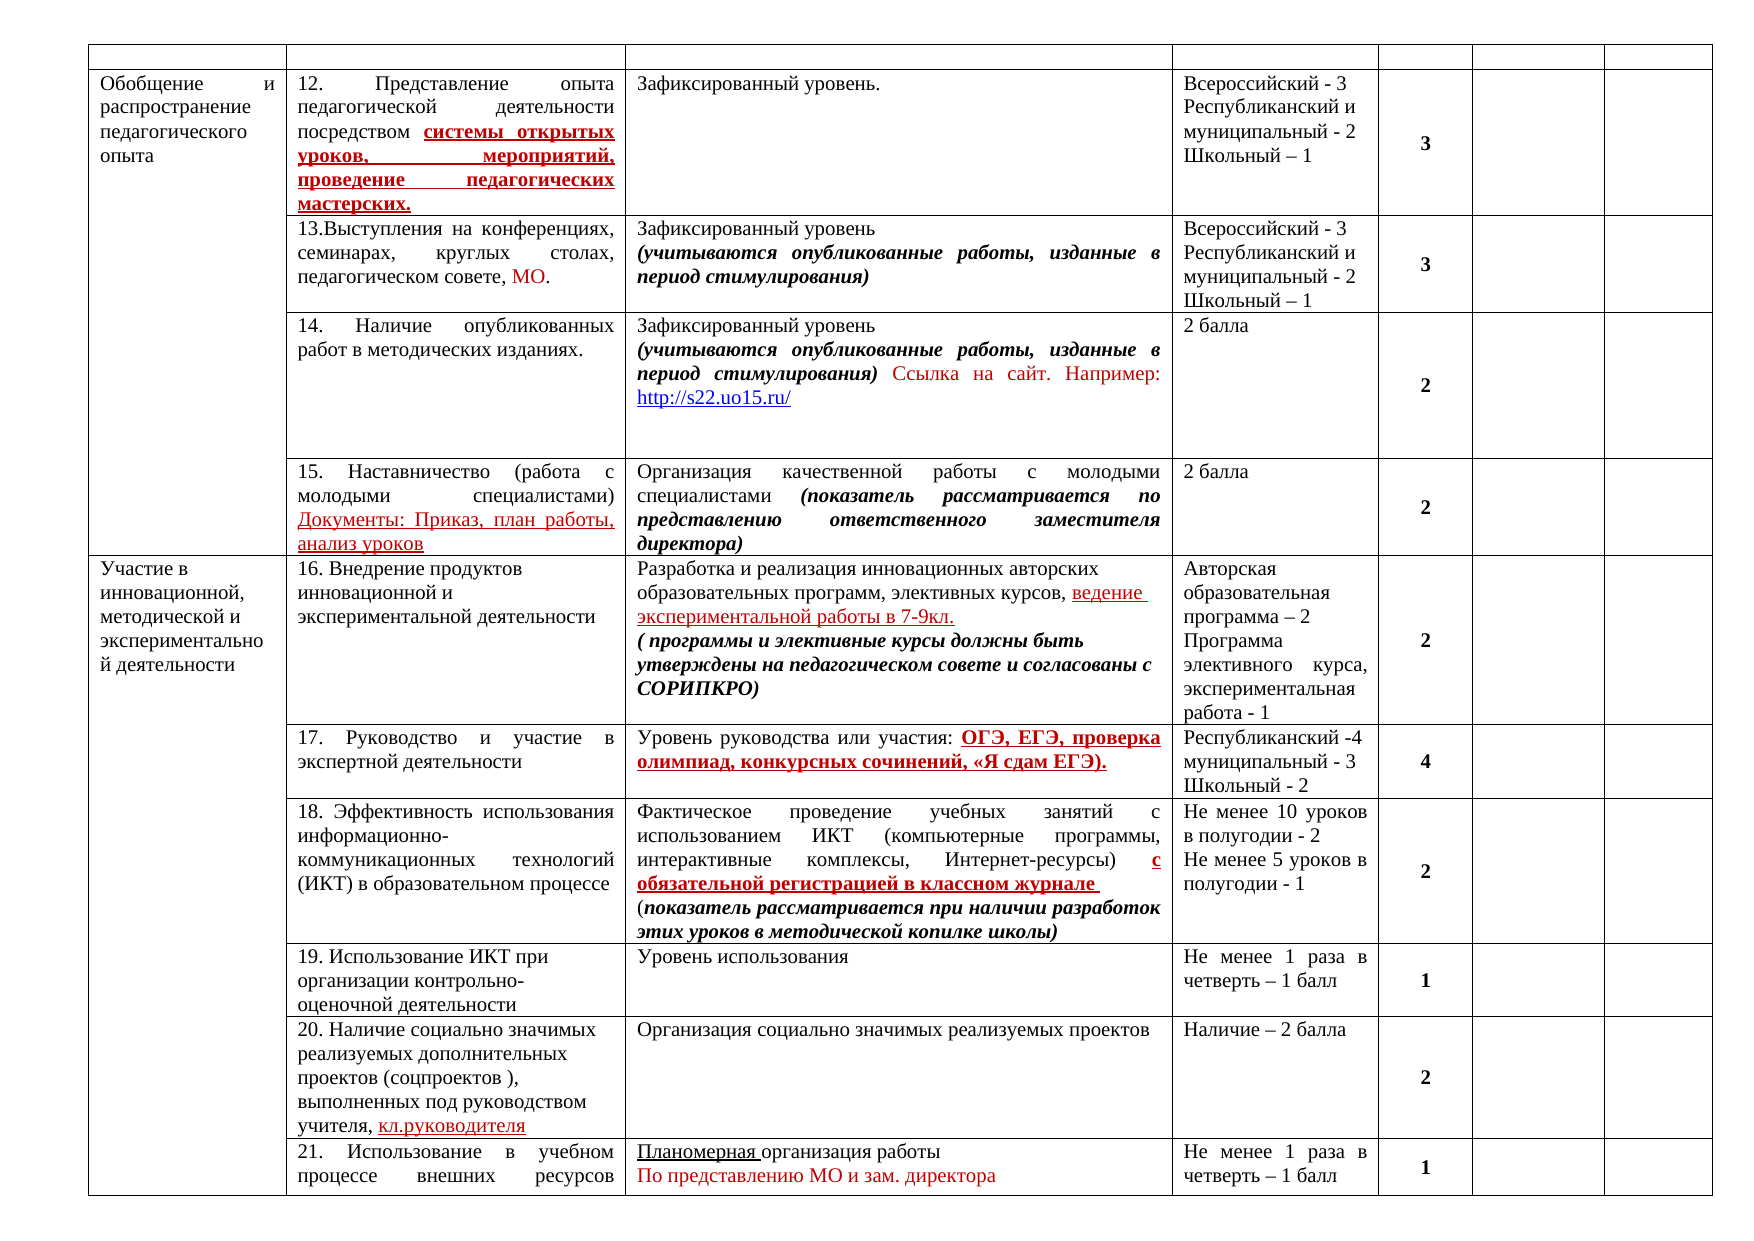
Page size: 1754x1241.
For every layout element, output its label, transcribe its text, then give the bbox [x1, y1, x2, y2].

table_cell 4 [1379, 725, 1472, 797]
table_cell [1473, 70, 1604, 215]
table_cell [1473, 216, 1604, 312]
table_cell [1473, 1139, 1604, 1195]
table_cell Участие в инновационной, методической и экспериментальной деятельности [89, 556, 286, 1195]
table_cell [1605, 1017, 1712, 1137]
table_cell 2 [1379, 459, 1472, 555]
table_cell 4 [1379, 45, 1472, 69]
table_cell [287, 1139, 625, 1195]
table_cell Всероссийский - 3 Республиканский и муниципальный - 2 Школьный – 1 [1173, 216, 1378, 312]
table_cell Разработка и реализация инновационных авторских образовательных программ, элективных курсов, ведение экспериментальной работы в 7-9кл. ( программы и элективные курсы должны быть утверждены на педагогическом совете и согласованы с СОРИПКРО) [626, 556, 1172, 724]
table_cell 3 [1379, 216, 1472, 312]
table_cell Зафиксированный уровень (учитываются опубликованные работы, изданные в период стимулирования) Ссылка на сайт. Например: http://s22.uo15.ru/ [626, 313, 1172, 457]
table_cell [1473, 459, 1604, 555]
table_cell [1605, 944, 1712, 1016]
table_cell 15. Наставничество (работа с молодыми специалистами) Документы: Приказ, план работы, анализ уроков [287, 459, 625, 555]
table_cell 1 [1379, 944, 1472, 1016]
table_cell Всероссийский - 3 Республиканский и муниципальный - 2 Школьный – 1 [1173, 70, 1378, 215]
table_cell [626, 45, 1172, 69]
table_cell [1605, 556, 1712, 724]
table_cell 1 [1379, 1139, 1472, 1195]
table_cell 2 [1379, 799, 1472, 943]
table_cell [1605, 799, 1712, 943]
table_cell 2 [1379, 1017, 1472, 1137]
table_cell 18. Эффективность использования информационно-коммуникационных технологий (ИКТ) в образовательном процессе [287, 799, 625, 943]
table_cell 2 [1379, 556, 1472, 724]
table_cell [287, 45, 625, 69]
table_cell Обобщение и распространение педагогического опыта [89, 70, 286, 555]
table_cell Наличие – 2 балла [1173, 1017, 1378, 1137]
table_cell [89, 45, 286, 69]
table_cell 16. Внедрение продуктов инновационной и экспериментальной деятельности [287, 556, 625, 724]
table_cell [1473, 1017, 1604, 1137]
table_cell [1605, 725, 1712, 797]
table_cell [1605, 216, 1712, 312]
table_cell 20. Наличие социально значимых реализуемых дополнительных проектов (соцпроектов ), выполненных под руководством учителя, кл.руководителя [287, 1017, 625, 1137]
table_cell Зафиксированный уровень (учитываются опубликованные работы, изданные в период стимулирования) [626, 216, 1172, 312]
table_cell [1605, 1139, 1712, 1195]
table_cell Уровень использования [626, 944, 1172, 1016]
table_cell 2 балла [1173, 459, 1378, 555]
table_cell Авторская образовательная программа – 2 Программа элективного курса, экспериментальная работа - 1 [1173, 556, 1378, 724]
table_cell Организация социально значимых реализуемых проектов [626, 1017, 1172, 1137]
table_cell 19. Использование ИКТ при организации контрольно-оценочной деятельности [287, 944, 625, 1016]
table_cell 3 [1379, 70, 1472, 215]
table_cell 14. Наличие опубликованных работ в методических изданиях. [287, 313, 625, 457]
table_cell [626, 1139, 1172, 1195]
table_cell Республиканский -4 муниципальный - 3 Школьный - 2 [1173, 725, 1378, 797]
table_cell [1605, 45, 1712, 69]
table_cell [1473, 556, 1604, 724]
table_cell 2 балла [1173, 313, 1378, 457]
table_cell [1605, 313, 1712, 457]
table_cell [1473, 313, 1604, 457]
table_cell 17. Руководство и участие в экспертной деятельности [287, 725, 625, 797]
table_cell [1605, 459, 1712, 555]
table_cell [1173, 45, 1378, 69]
table_cell 13.Выступления на конференциях, семинарах, круглых столах, педагогическом совете, МО. [287, 216, 625, 312]
table_cell [1605, 70, 1712, 215]
table_cell Не менее 10 уроков в полугодии - 2 Не менее 5 уроков в полугодии - 1 [1173, 799, 1378, 943]
table_cell 12. Представление опыта педагогической деятельности посредством системы открытых уроков, мероприятий, проведение педагогических мастерских. [287, 70, 625, 215]
table_cell 2 [1379, 313, 1472, 457]
table_cell Фактическое проведение учебных занятий с использованием ИКТ (компьютерные программы, интерактивные комплексы, Интернет-ресурсы) с обязательной регистрацией в классном журнале (показатель рассматривается при наличии разработок этих уроков в методической копилке школы) [626, 799, 1172, 943]
table_cell [1473, 944, 1604, 1016]
table_cell Зафиксированный уровень. [626, 70, 1172, 215]
table_cell Уровень руководства или участия: ОГЭ, ЕГЭ, проверка олимпиад, конкурсных сочинений, «Я сдам ЕГЭ). [626, 725, 1172, 797]
table_cell [1473, 725, 1604, 797]
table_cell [1173, 1139, 1378, 1195]
table_cell Организация качественной работы с молодыми специалистами (показатель рассматривается по представлению ответственного заместителя директора) [626, 459, 1172, 555]
table_cell [1473, 45, 1604, 69]
table_cell [1473, 799, 1604, 943]
table_cell Не менее 1 раза в четверть – 1 балл [1173, 944, 1378, 1016]
